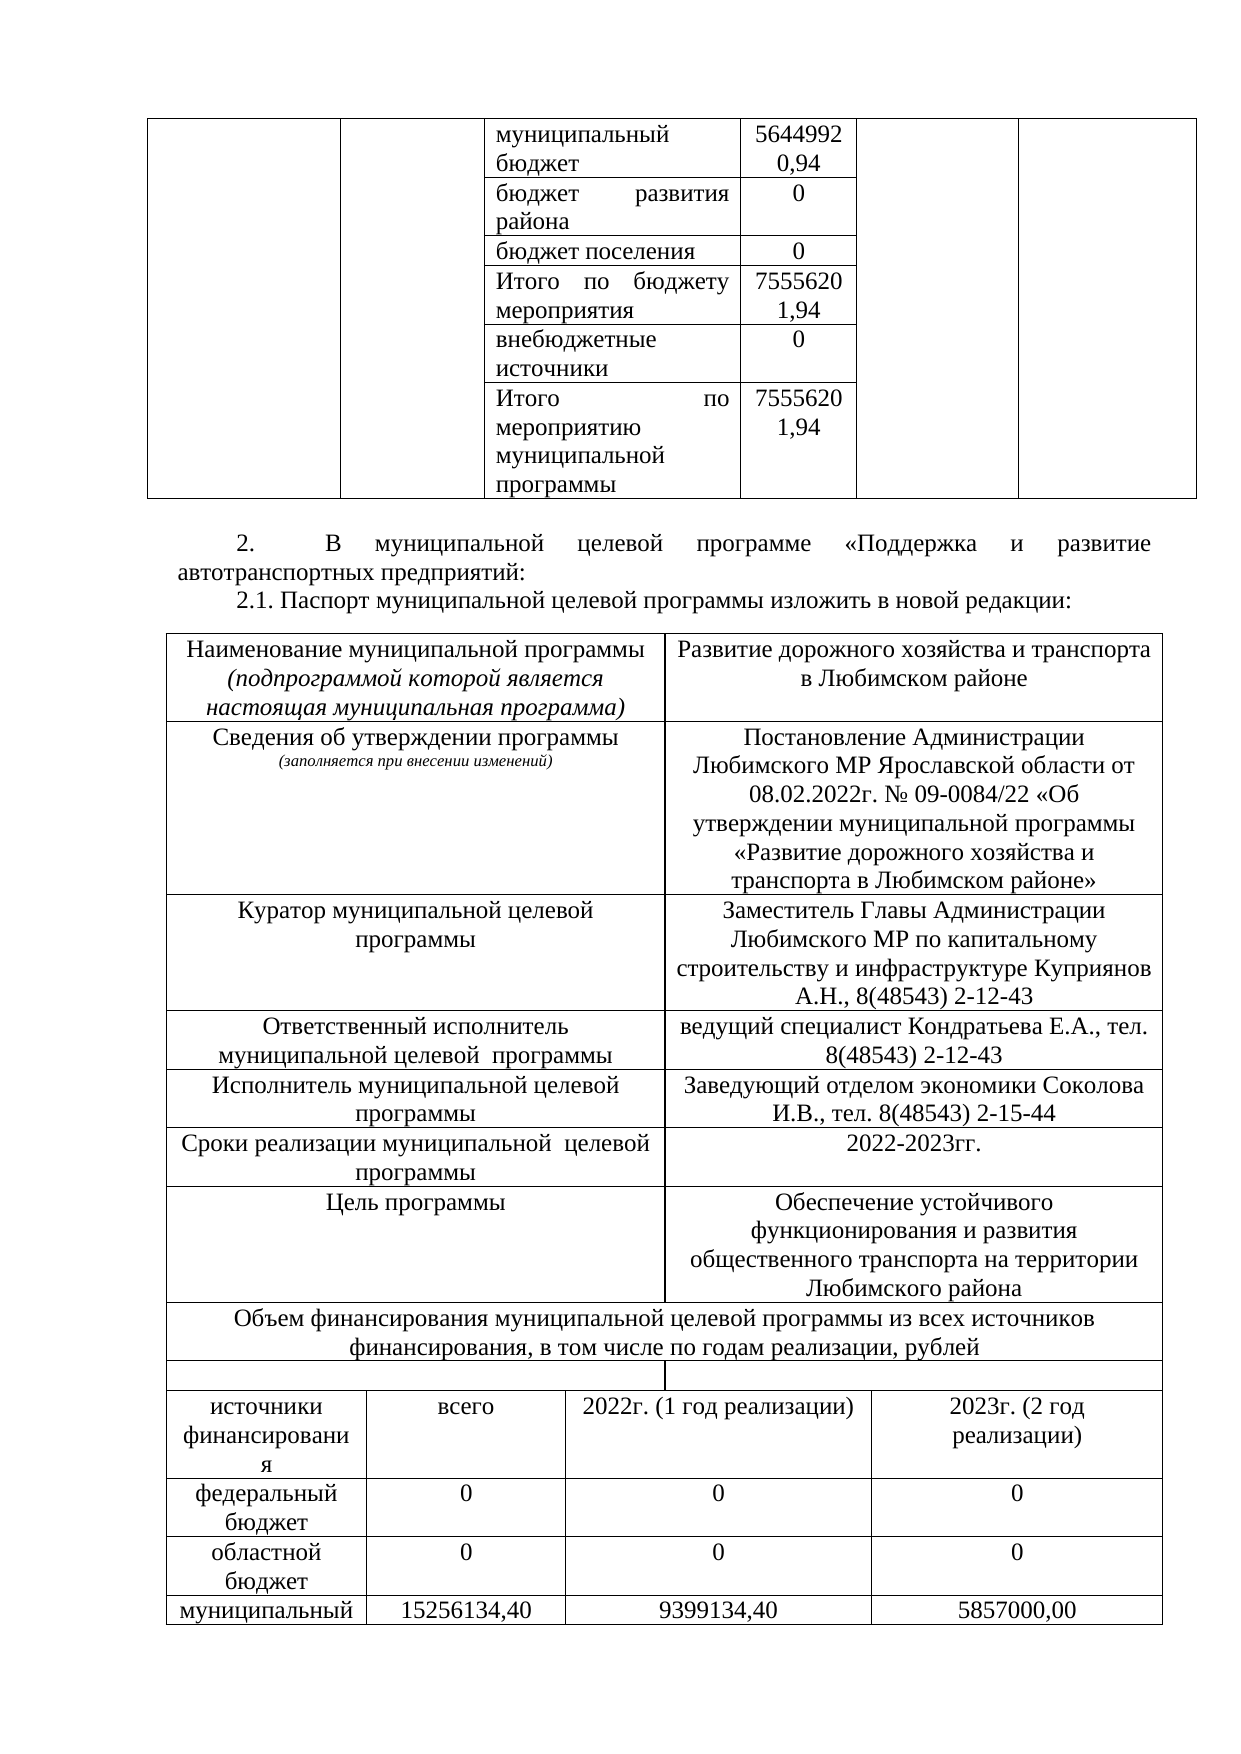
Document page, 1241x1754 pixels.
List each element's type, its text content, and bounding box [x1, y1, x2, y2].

table_cell Куратор муниципальной целевой программы [167, 895, 664, 1010]
list В муниципальной целевой программе «Поддержка и развитие автотранспортных предприятий: [177, 528, 1152, 585]
table_cell 2023г. (2 год реализации) [872, 1391, 1162, 1477]
table_cell 0 [566, 1537, 871, 1594]
table_cell Заместитель Главы Администрации Любимского МР по капитальному строительству и инфраструктуре Куприянов А.Н., 8(48543) 2-12-43 [666, 895, 1162, 1010]
table_cell Сведения об утверждении программы (заполняется при внесении изменений) [167, 722, 664, 894]
table_cell 2022г. (1 год реализации) [566, 1391, 871, 1477]
table_cell 0 [367, 1537, 565, 1594]
table_cell 0 [566, 1479, 871, 1536]
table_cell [167, 1596, 366, 1624]
table_cell 75556201,94 [741, 383, 856, 498]
table_cell всего [367, 1391, 565, 1477]
table_cell Заведующий отделом экономики Соколова И.В., тел. 8(48543) 2-15-44 [666, 1070, 1162, 1127]
table_cell 2022-2023гг. [666, 1128, 1162, 1186]
table_cell 0 [741, 236, 856, 265]
table_cell источники финансирования [167, 1391, 366, 1477]
table_cell 0 [872, 1537, 1162, 1594]
table_cell [666, 1361, 1162, 1390]
table_cell Постановление Администрации Любимского МР Ярославской области от 08.02.2022г. № 09-0084/22 «Об утверждении муниципальной программы «Развитие дорожного хозяйства и транспорта в Любимском районе» [666, 722, 1162, 894]
table_cell Объем финансирования муниципальной целевой программы из всех источников финансирования, в том числе по годам реализации, рублей [167, 1303, 1162, 1360]
table_cell 0 [741, 178, 856, 235]
table_cell муниципальный бюджет [485, 119, 740, 177]
list 2.1. Паспорт муниципальной целевой программы изложить в новой редакции: [236, 585, 1152, 614]
table_cell 0 [872, 1479, 1162, 1536]
table_cell 0 [367, 1479, 565, 1536]
table_cell Исполнитель муниципальной целевой программы [167, 1070, 664, 1127]
table_cell внебюджетные источники [485, 325, 740, 382]
table_cell Цель программы [167, 1187, 664, 1302]
table_cell 56449920,94 [741, 119, 856, 177]
table_header Развитие дорожного хозяйства и транспорта в Любимском районе [666, 634, 1162, 721]
table_header Наименование муниципальной программы (подпрограммой которой является настоящая муниципальная программа) [167, 634, 664, 721]
table_cell Сроки реализации муниципальной целевой программы [167, 1128, 664, 1186]
table_cell областной бюджет [167, 1537, 366, 1594]
table_cell Итого по бюджету мероприятия [485, 266, 740, 323]
table_cell 75556201,94 [741, 266, 856, 323]
table_cell [167, 1361, 664, 1390]
table_cell 0 [741, 325, 856, 382]
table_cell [485, 383, 740, 498]
table_cell Обеспечение устойчивого функционирования и развития общественного транспорта на территории Любимского района [666, 1187, 1162, 1302]
table_cell федеральный бюджет [167, 1479, 366, 1536]
table_cell бюджет поселения [485, 236, 740, 265]
table_cell 9399134,40 [566, 1596, 871, 1624]
table_cell 15256134,40 [367, 1596, 565, 1624]
table_cell 5857000,00 [872, 1596, 1162, 1624]
table_cell бюджет развития района [485, 178, 740, 235]
table_cell ведущий специалист Кондратьева Е.А., тел. 8(48543) 2-12-43 [666, 1011, 1162, 1069]
table_cell Ответственный исполнитель муниципальной целевой программы [167, 1011, 664, 1069]
